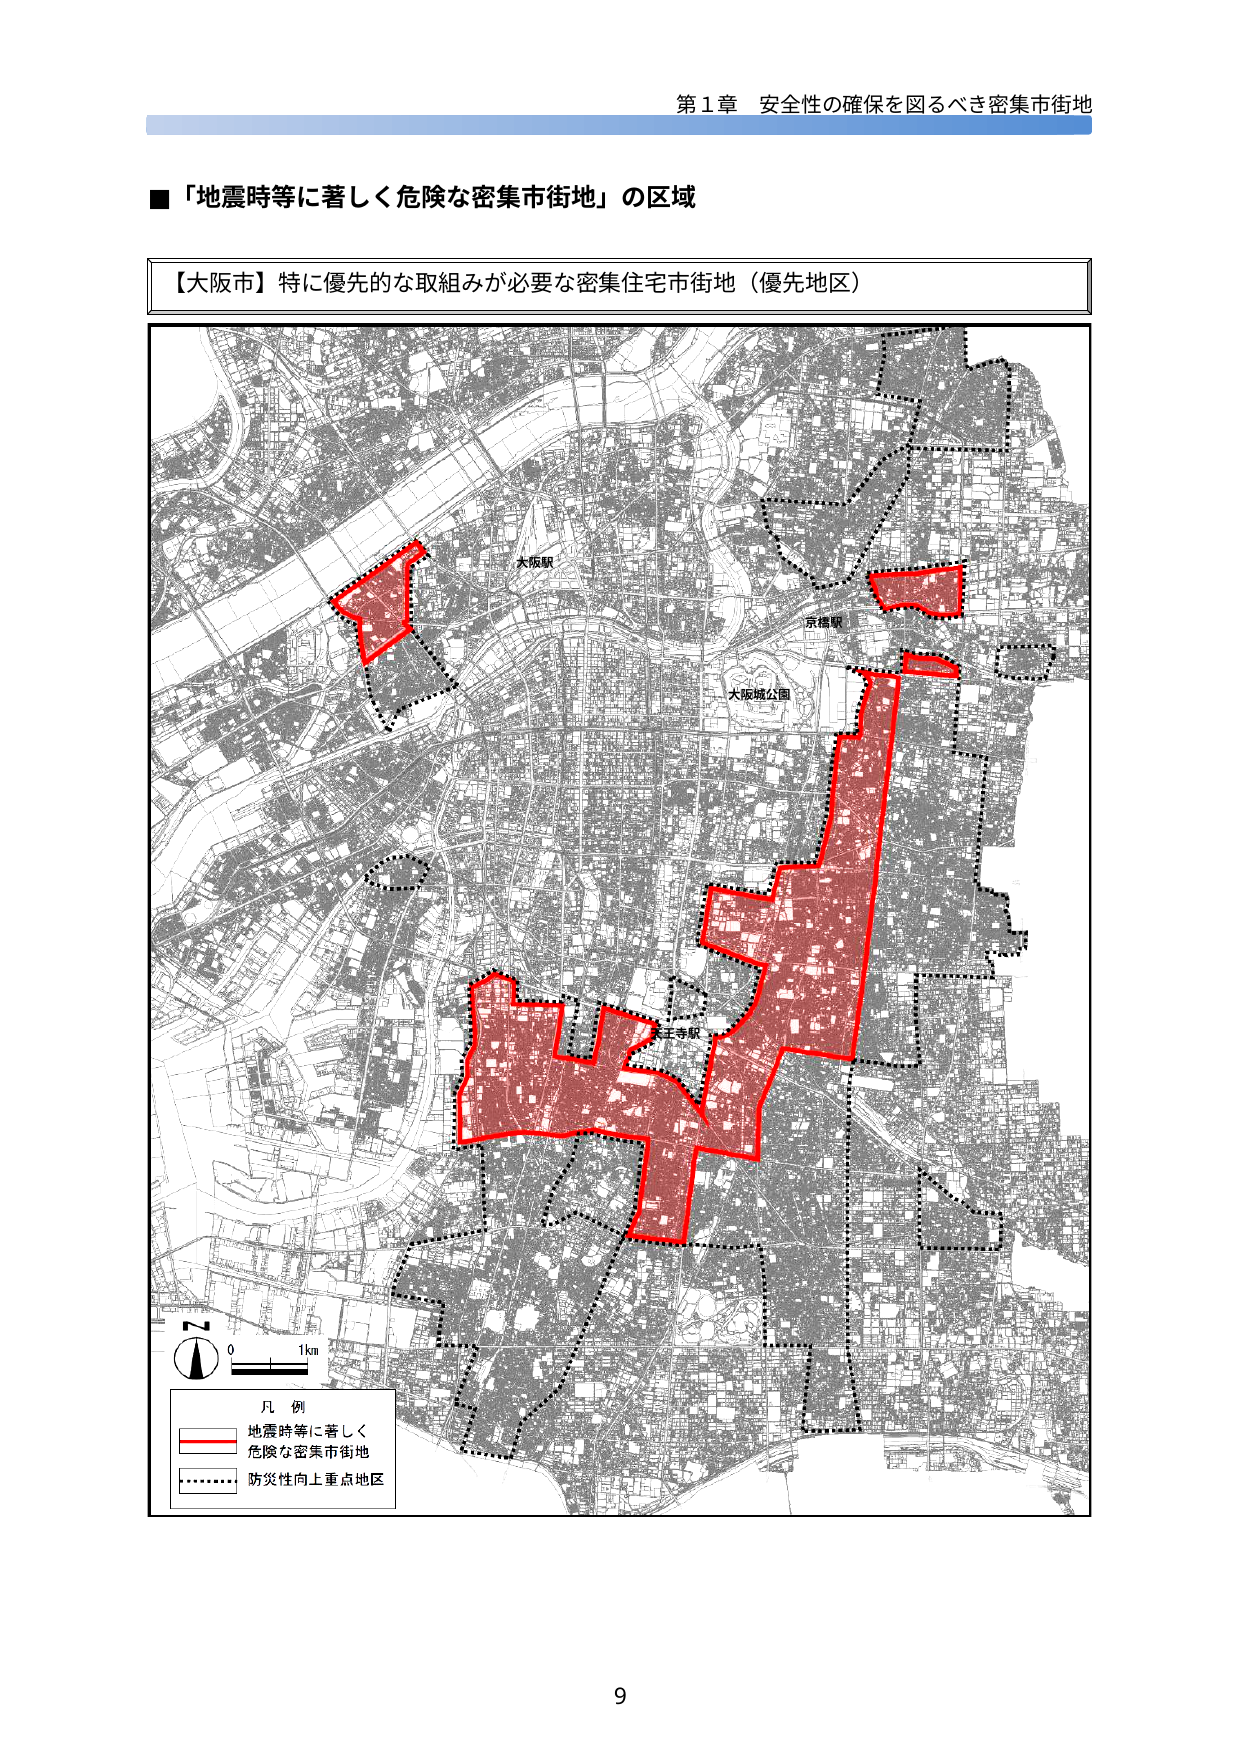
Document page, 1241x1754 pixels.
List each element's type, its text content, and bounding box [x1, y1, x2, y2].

text ■「地震時等に著しく危険な密集市街地」の区域 [148, 177, 1092, 214]
